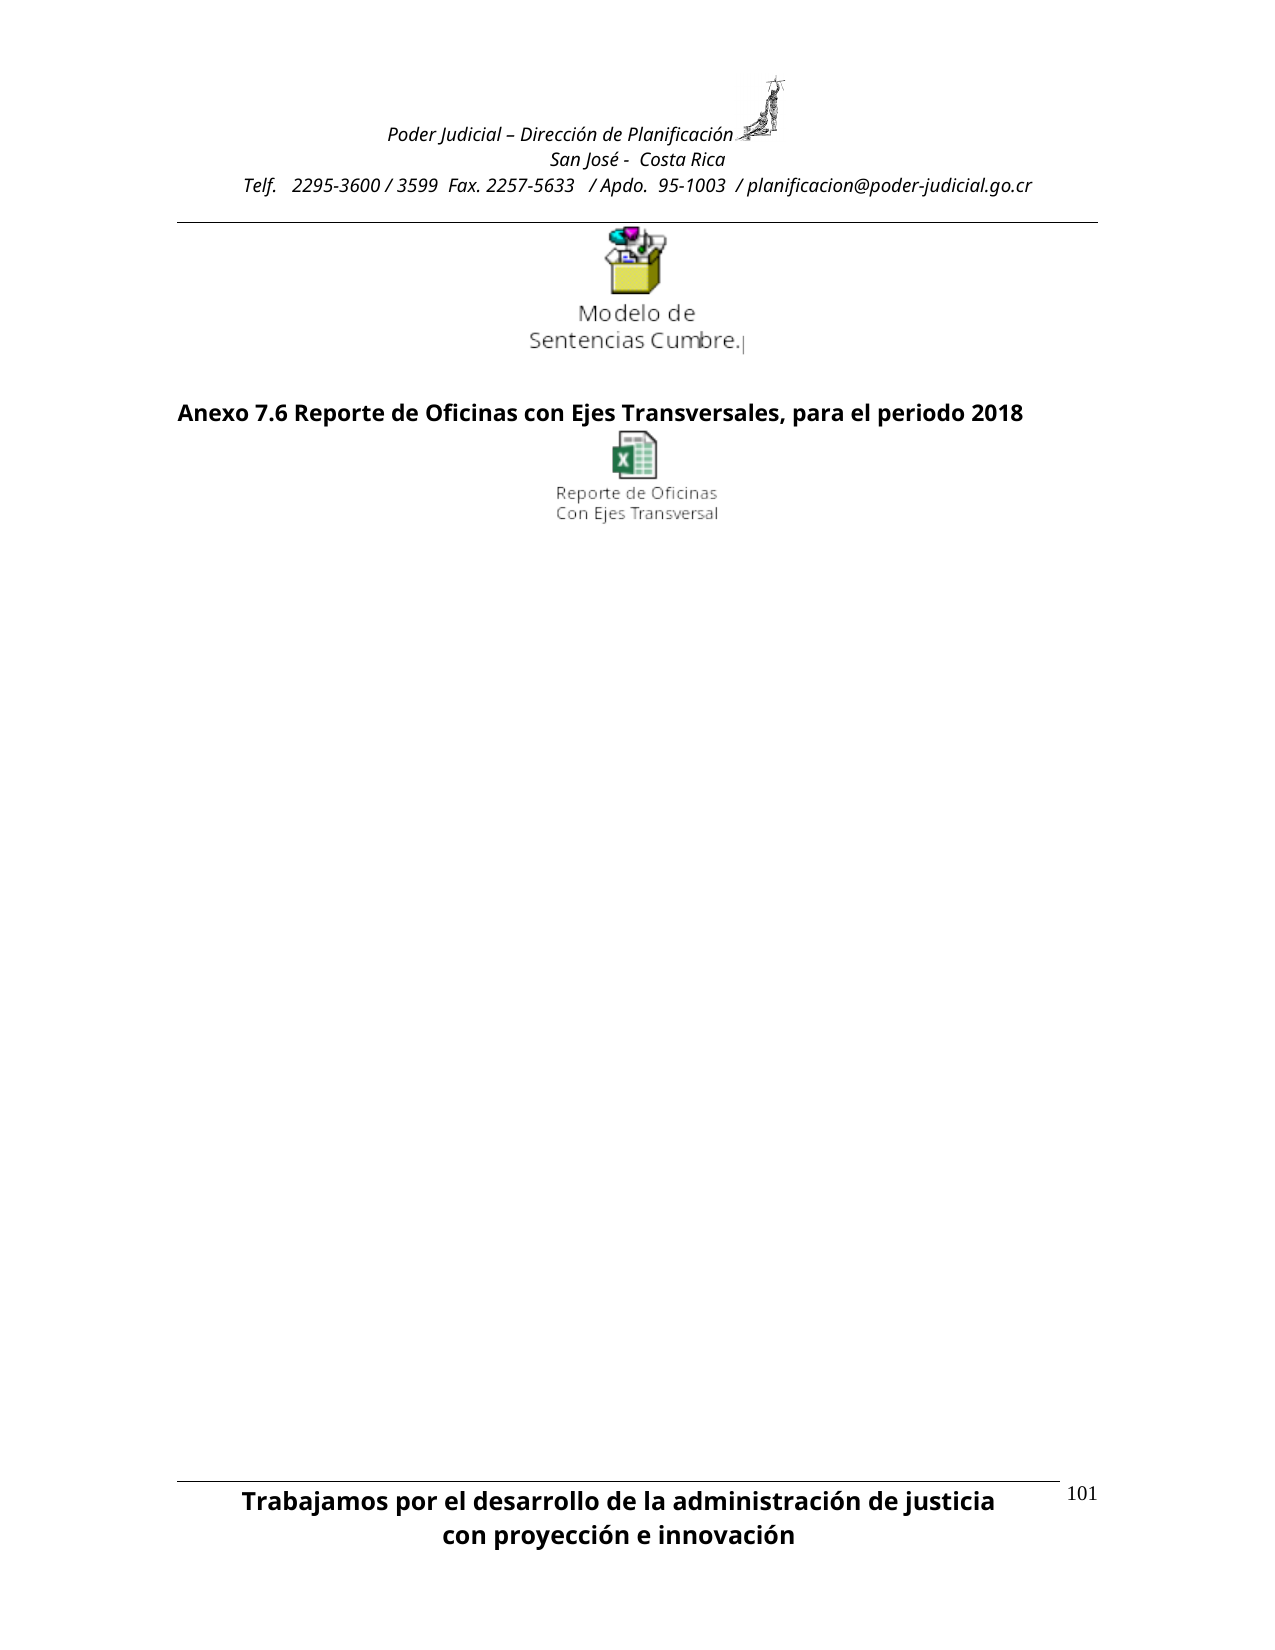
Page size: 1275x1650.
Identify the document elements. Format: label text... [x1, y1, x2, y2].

picture [733, 73, 787, 142]
text Anexo 7.6 Reporte de Oficinas con Ejes Transversales, para el periodo 2018 [177, 397, 1098, 428]
